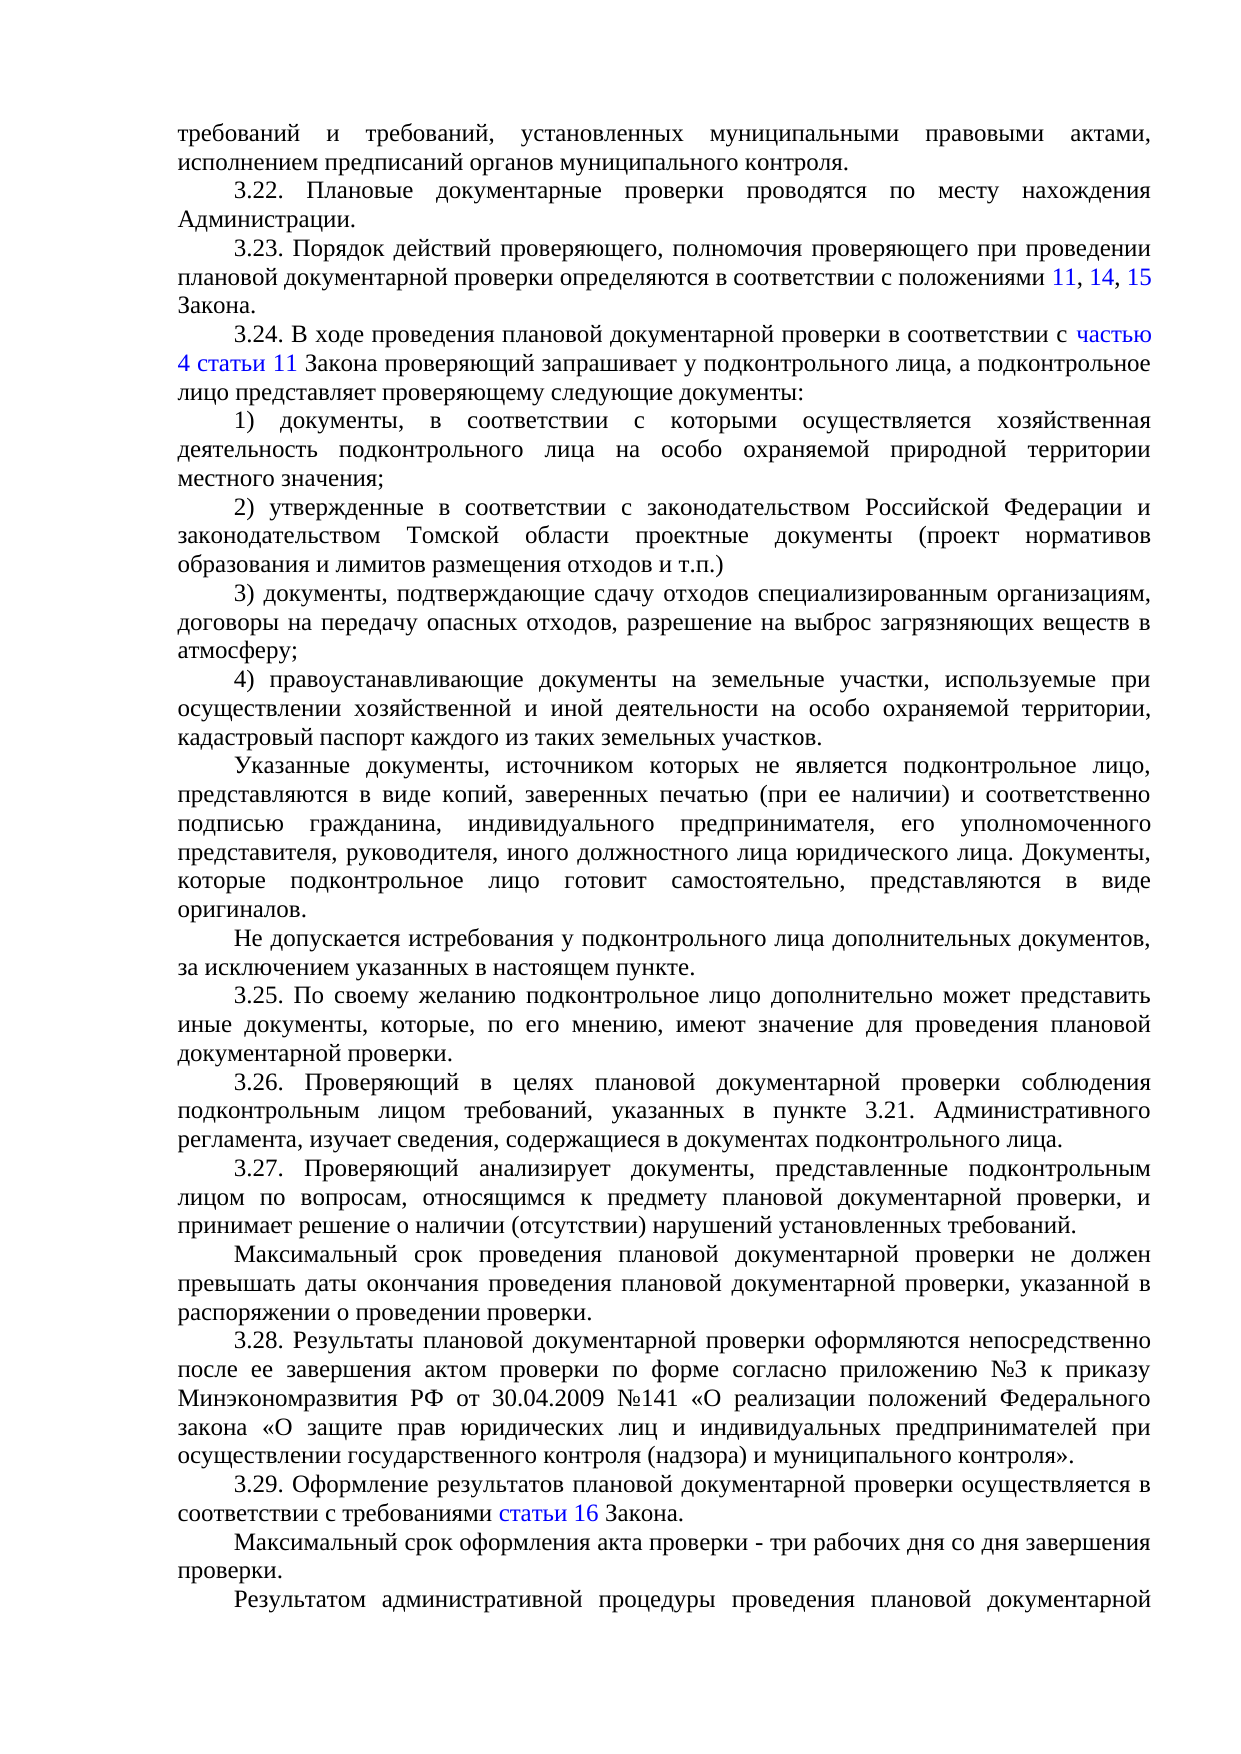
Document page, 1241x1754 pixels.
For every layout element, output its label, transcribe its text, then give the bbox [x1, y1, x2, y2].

text 3.29. Оформление результатов плановой документарной проверки осуществляется в соответствии с требованиями статьи 16 Закона. [177, 1469, 1152, 1527]
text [177, 1584, 1152, 1613]
text 3.23. Порядок действий проверяющего, полномочия проверяющего при проведении плановой документарной проверки определяются в соответствии с положениями 11, 14, 15 Закона. [177, 233, 1152, 319]
text 3.24. В ходе проведения плановой документарной проверки в соответствии с частью 4 статьи 11 Закона проверяющий запрашивает у подконтрольного лица, а подконтрольное лицо представляет проверяющему следующие документы: [177, 319, 1152, 406]
text 3.22. Плановые документарные проверки проводятся по месту нахождения Администрации. [177, 176, 1152, 233]
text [177, 118, 1152, 176]
text Не допускается истребования у подконтрольного лица дополнительных документов, за исключением указанных в настоящем пункте. [177, 923, 1152, 981]
text 3.25. По своему желанию подконтрольное лицо дополнительно может представить иные документы, которые, по его мнению, имеют значение для проведения плановой документарной проверки. [177, 981, 1152, 1067]
text 4) правоустанавливающие документы на земельные участки, используемые при осуществлении хозяйственной и иной деятельности на особо охраняемой территории, кадастровый паспорт каждого из таких земельных участков. [177, 664, 1152, 751]
text Максимальный срок оформления акта проверки - три рабочих дня со дня завершения проверки. [177, 1527, 1152, 1584]
text 3.27. Проверяющий анализирует документы, представленные подконтрольным лицом по вопросам, относящимся к предмету плановой документарной проверки, и принимает решение о наличии (отсутствии) нарушений установленных требований. [177, 1153, 1152, 1239]
text Максимальный срок проведения плановой документарной проверки не должен превышать даты окончания проведения плановой документарной проверки, указанной в распоряжении о проведении проверки. [177, 1239, 1152, 1326]
text 3.26. Проверяющий в целях плановой документарной проверки соблюдения подконтрольным лицом требований, указанных в пункте 3.21. Административного регламента, изучает сведения, содержащиеся в документах подконтрольного лица. [177, 1067, 1152, 1153]
text Указанные документы, источником которых не является подконтрольное лицо, представляются в виде копий, заверенных печатью (при ее наличии) и соответственно подписью гражданина, индивидуального предпринимателя, его уполномоченного представителя, руководителя, иного должностного лица юридического лица. Документы, которые подконтрольное лицо готовит самостоятельно, представляются в виде оригиналов. [177, 751, 1152, 923]
text 2) утвержденные в соответствии с законодательством Российской Федерации и законодательством Томской области проектные документы (проект нормативов образования и лимитов размещения отходов и т.п.) [177, 492, 1152, 578]
text 3) документы, подтверждающие сдачу отходов специализированным организациям, договоры на передачу опасных отходов, разрешение на выброс загрязняющих веществ в атмосферу; [177, 578, 1152, 664]
text 3.28. Результаты плановой документарной проверки оформляются непосредственно после ее завершения актом проверки по форме согласно приложению №3 к приказу Минэкономразвития РФ от 30.04.2009 №141 «О реализации положений Федерального закона «О защите прав юридических лиц и индивидуальных предпринимателей при осуществлении государственного контроля (надзора) и муниципального контроля». [177, 1326, 1152, 1469]
text 1) документы, в соответствии с которыми осуществляется хозяйственная деятельность подконтрольного лица на особо охраняемой природной территории местного значения; [177, 406, 1152, 492]
